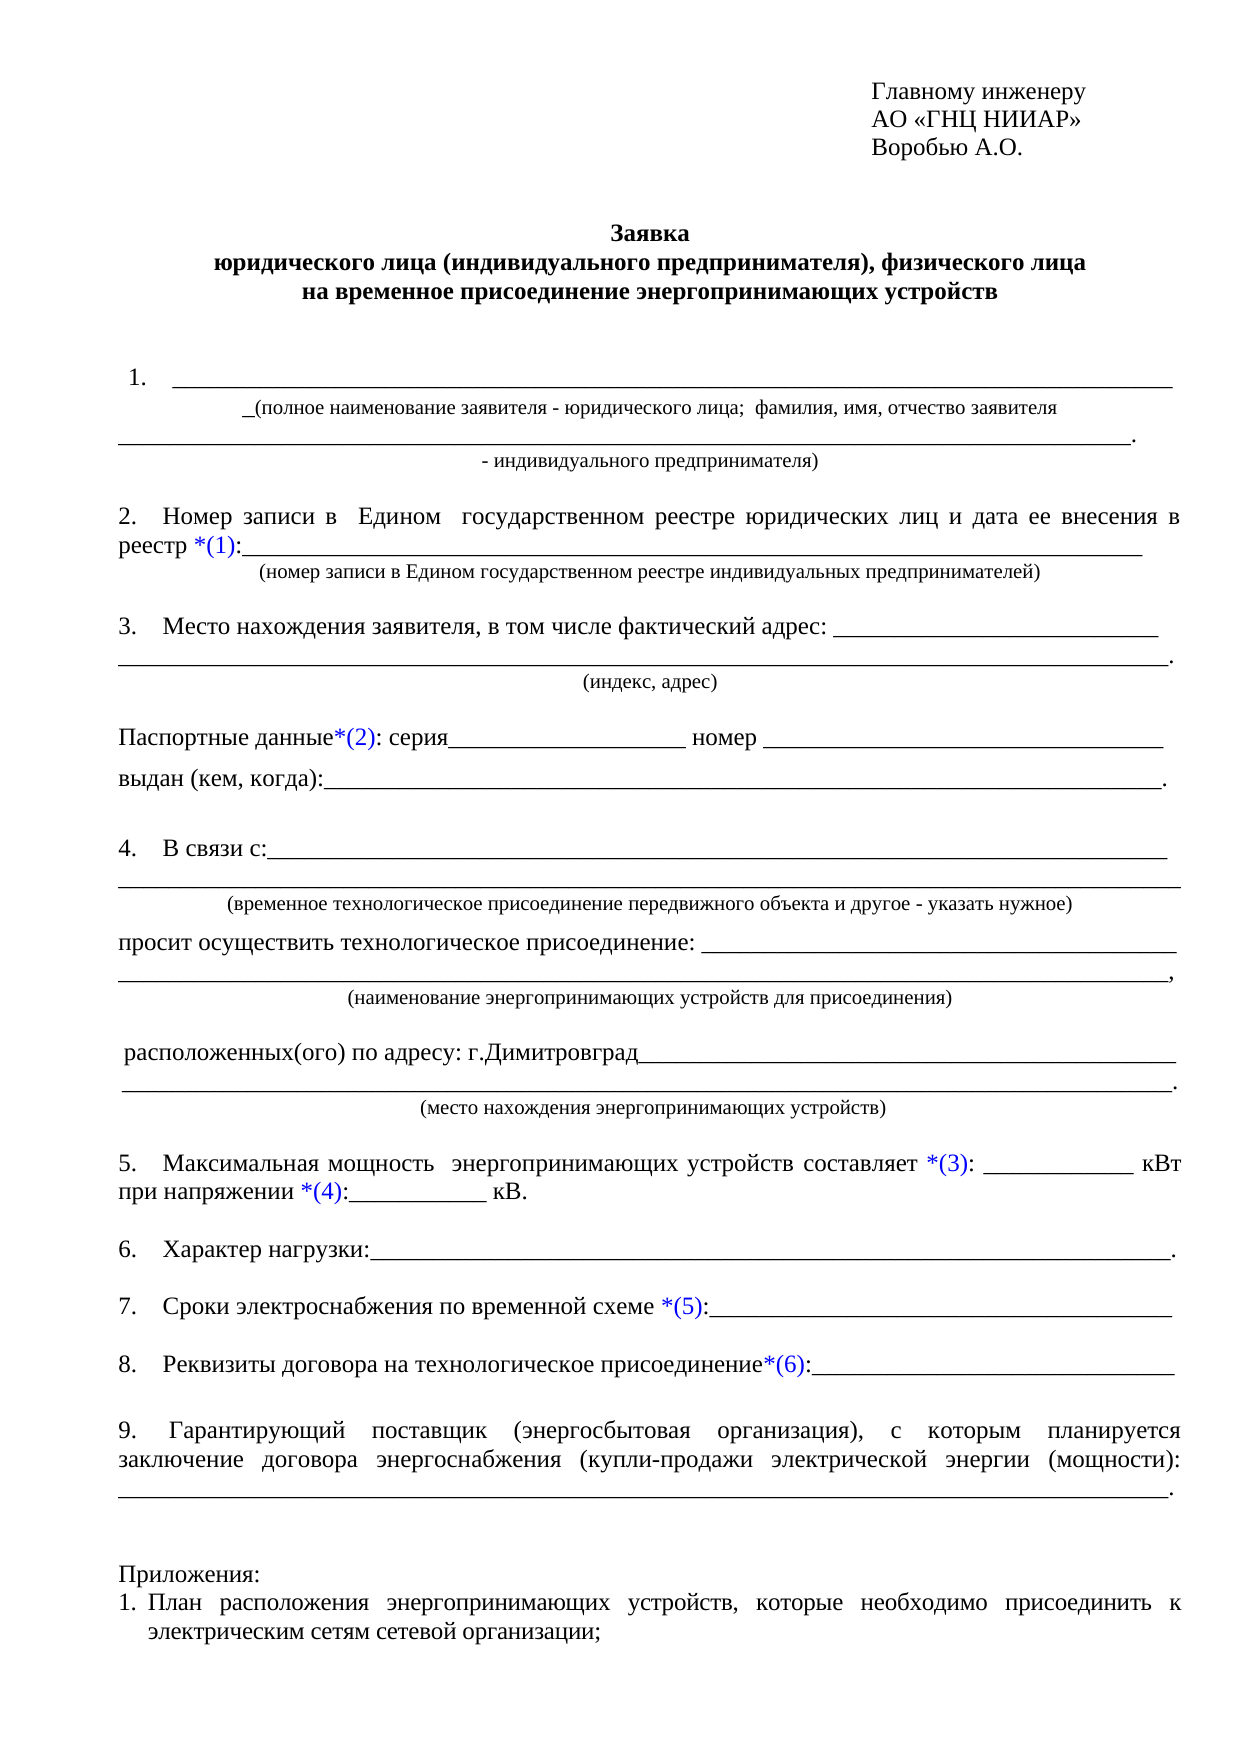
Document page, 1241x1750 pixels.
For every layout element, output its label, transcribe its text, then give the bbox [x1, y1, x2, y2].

text ____________________________________________________________________________________. [118, 1066, 1182, 1095]
text Заявка юридического лица (индивидуального предпринимателя), физического лица [118, 218, 1182, 276]
list Место нахождения заявителя, в том числе фактический адрес: __________________________ [118, 611, 1182, 640]
text (наименование энергопринимающих устройств для присоединения) [118, 984, 1182, 1009]
text - индивидуального предпринимателя) [118, 448, 1182, 472]
text Воробью А.О. [871, 133, 1172, 161]
list Сроки электроснабжения по временной схеме *(5):_____________________________________ [118, 1291, 1182, 1320]
list Реквизиты договора на технологическое присоединение*(6):_____________________________ [118, 1349, 1182, 1378]
list Максимальная мощность энергопринимающих устройств составляет *(3): ____________ кВт при напряжении *(4):___________ кВ. [118, 1148, 1182, 1205]
text (место нахождения энергопринимающих устройств) [118, 1095, 1182, 1119]
text расположенных(ого) по адресу: г.Димитровград___________________________________________ [118, 1037, 1182, 1066]
list _________________________________________________________________________________. [118, 419, 1182, 448]
list В связи с:________________________________________________________________________ [118, 833, 1182, 862]
text _____________________________________________________________________________________ [118, 862, 1182, 891]
list _________________________________________________________________________________(полное наименование заявителя - юридического лица; фамилия, имя, отчество заявителя [118, 362, 1182, 419]
text Главному инженеру [871, 77, 1172, 105]
text просит осуществить технологическое присоединение: ______________________________________ [118, 927, 1182, 956]
text (номер записи в Едином государственном реестре индивидуальных предпринимателей) [118, 559, 1182, 583]
text Паспортные данные*(2): серия___________________ номер ________________________________ [118, 722, 1182, 751]
text выдан (кем, когда):___________________________________________________________________. [118, 763, 1182, 792]
text Приложения: [118, 1559, 1182, 1587]
list Номер записи в Едином государственном реестре юридических лиц и дата ее внесения в реестр *(1):________________________________________________________________________ [118, 501, 1182, 559]
text ____________________________________________________________________________________, [118, 956, 1182, 984]
text (индекс, адрес) [118, 669, 1182, 693]
text АО «ГНЦ НИИАР» [871, 105, 1172, 133]
list Гарантирующий поставщик (энергосбытовая организация), с которым планируется заключение договора энергоснабжения (купли-продажи электрической энергии (мощности): ____________________________________________________________________________________. [118, 1415, 1182, 1501]
text на временное присоединение энергопринимающих устройств [118, 276, 1182, 304]
list Характер нагрузки:________________________________________________________________. [118, 1234, 1182, 1263]
text (временное технологическое присоединение передвижного объекта и другое - указать нужное) [118, 891, 1182, 914]
text ____________________________________________________________________________________. [118, 640, 1182, 669]
list План расположения энергопринимающих устройств, которые необходимо присоединить к электрическим сетям сетевой организации; [118, 1587, 1182, 1645]
